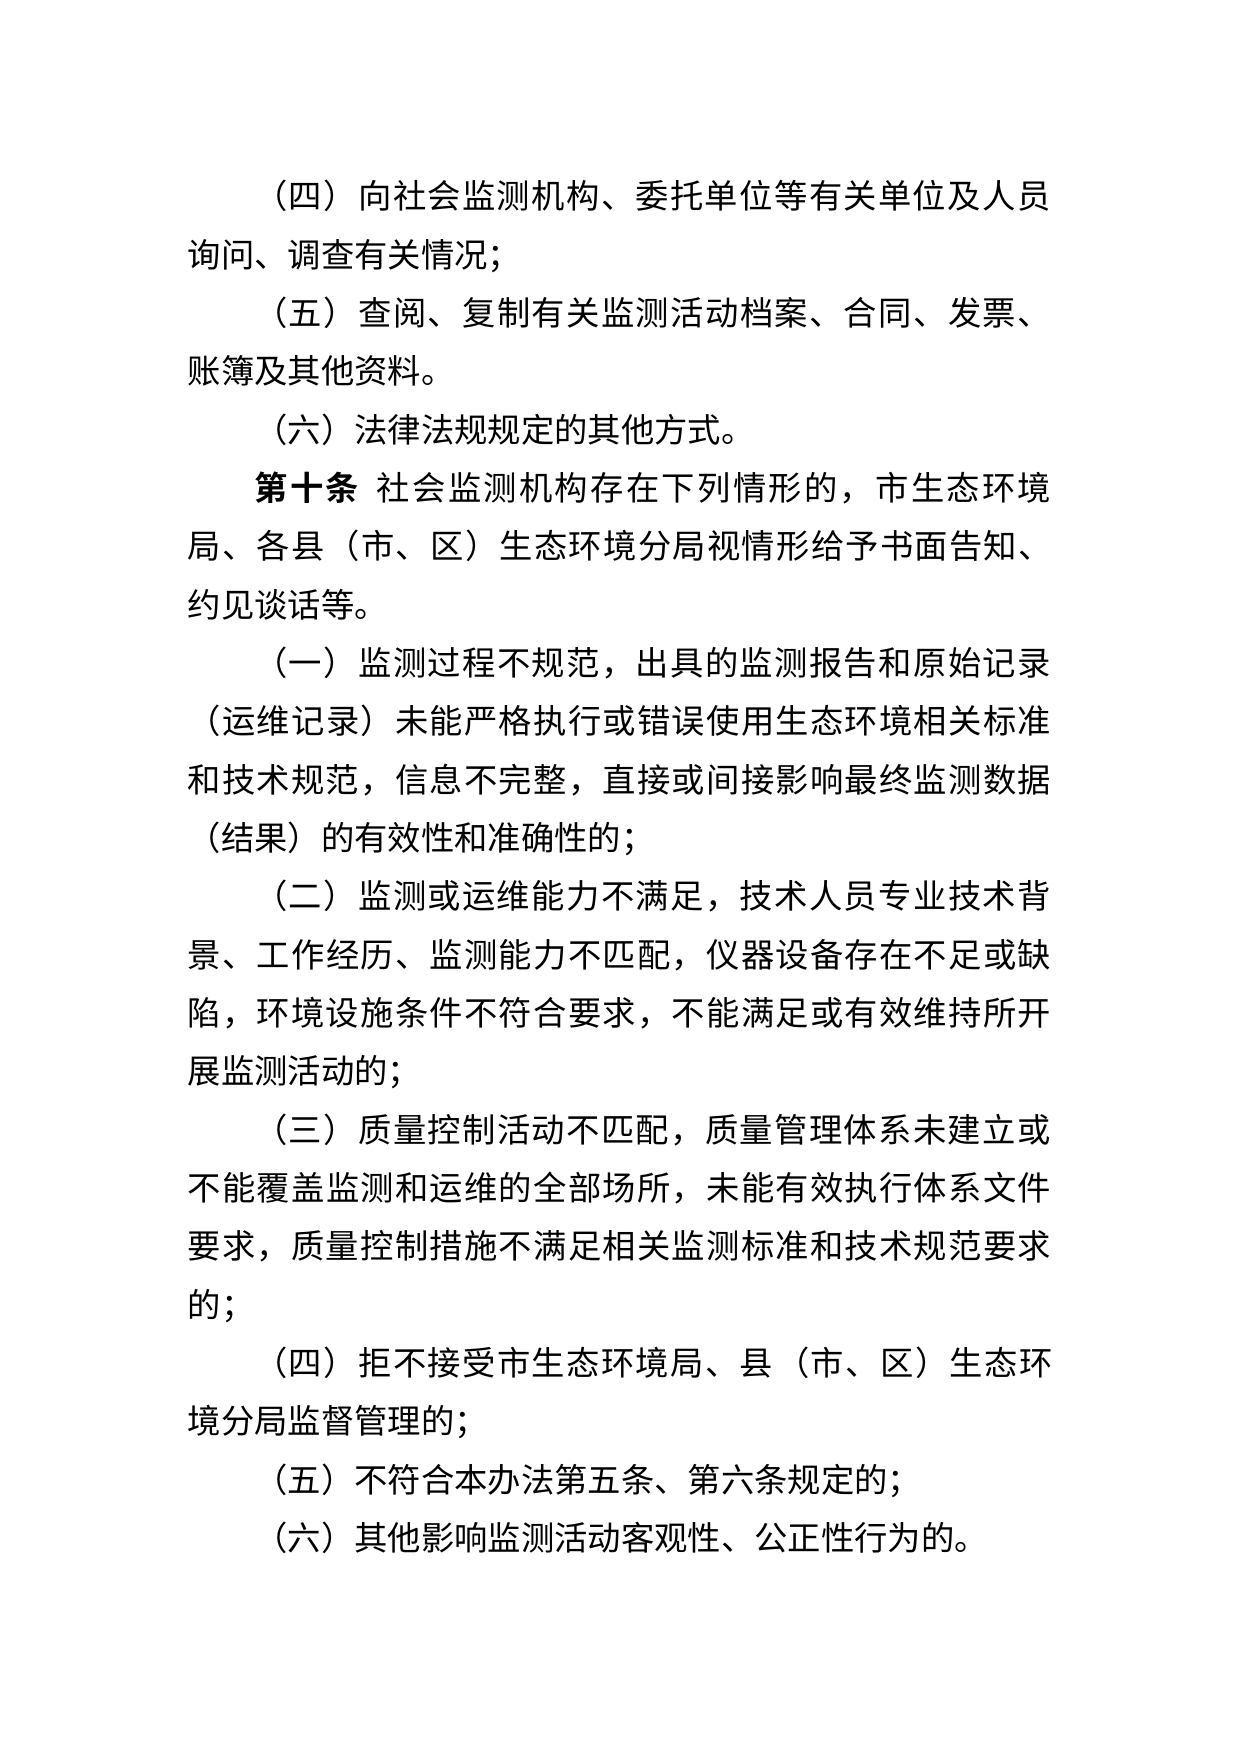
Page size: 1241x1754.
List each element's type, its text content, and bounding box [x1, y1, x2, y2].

text （四）拒不接受市生态环境局、县（市、区）生态环境分局监督管理的； [187, 1329, 1053, 1445]
text 第十条 社会监测机构存在下列情形的，市生态环境局、各县（市、区）生态环境分局视情形给予书面告知、约见谈话等。 [187, 454, 1053, 629]
text （六）法律法规规定的其他方式。 [187, 395, 1053, 454]
text （五）不符合本办法第五条、第六条规定的； [187, 1445, 1053, 1504]
text （二）监测或运维能力不满足，技术人员专业技术背景、工作经历、监测能力不匹配，仪器设备存在不足或缺陷，环境设施条件不符合要求，不能满足或有效维持所开展监测活动的； [187, 862, 1053, 1095]
text （三）质量控制活动不匹配，质量管理体系未建立或不能覆盖监测和运维的全部场所，未能有效执行体系文件要求，质量控制措施不满足相关监测标准和技术规范要求的； [187, 1095, 1053, 1329]
text （一）监测过程不规范，出具的监测报告和原始记录（运维记录）未能严格执行或错误使用生态环境相关标准和技术规范，信息不完整，直接或间接影响最终监测数据（结果）的有效性和准确性的； [187, 629, 1053, 862]
text （四）向社会监测机构、委托单位等有关单位及人员询问、调查有关情况； [187, 162, 1053, 279]
text （六）其他影响监测活动客观性、公正性行为的。 [187, 1504, 1053, 1562]
text （五）查阅、复制有关监测活动档案、合同、发票、账簿及其他资料。 [187, 279, 1053, 395]
